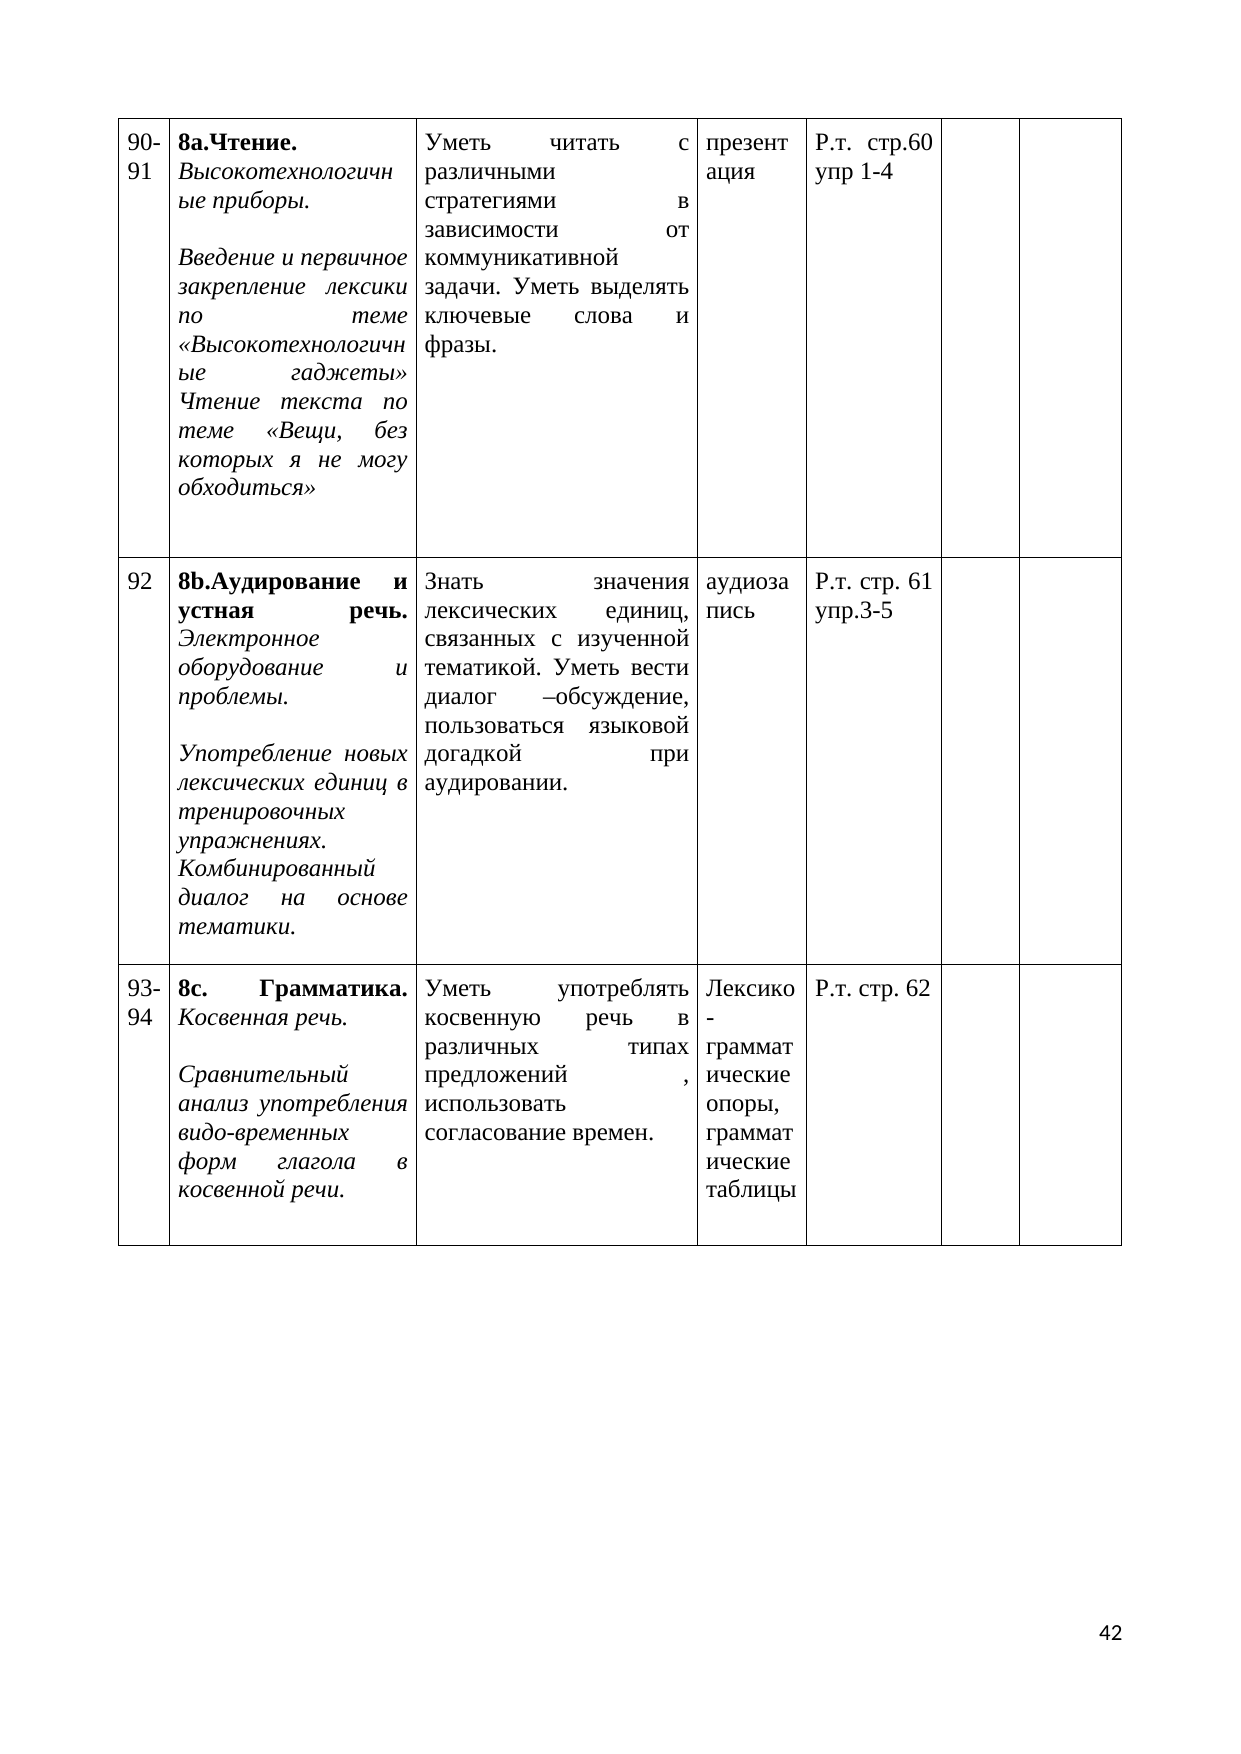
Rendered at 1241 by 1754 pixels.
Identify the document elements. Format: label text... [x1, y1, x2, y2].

table_cell презентация [698, 119, 806, 557]
table_cell Уметь читать с различными стратегиями в зависимости от коммуникативной задачи. Уметь выделять ключевые слова и фразы. [417, 119, 697, 557]
table_cell 8а.Чтение. Высокотехнологичные приборы. Введение и первичное закрепление лексики по теме «Высокотехнологичные гаджеты» Чтение текста по теме «Вещи, без которых я не могу обходиться» [170, 119, 416, 557]
table_cell 90-91 [119, 119, 169, 557]
table_cell Р.т. стр. 62 [807, 965, 941, 1245]
table_cell Р.т. стр. 61 упр.3-5 [807, 558, 941, 964]
table_cell 93-94 [119, 965, 169, 1245]
table_cell 92 [119, 558, 169, 964]
table_cell [942, 558, 1019, 964]
table_cell [942, 965, 1019, 1245]
table_cell Уметь употреблять косвенную речь в различных типах предложений , использовать согласование времен. [417, 965, 697, 1245]
table_cell Знать значения лексических единиц, связанных с изученной тематикой. Уметь вести диалог –обсуждение, пользоваться языковой догадкой при аудировании. [417, 558, 697, 964]
table_cell аудиозапись [698, 558, 806, 964]
table_cell Лексико-грамматические опоры, грамматические таблицы [698, 965, 806, 1245]
table_cell [1020, 119, 1121, 557]
table_cell [942, 119, 1019, 557]
table_cell 8b.Аудирование и устная речь. Электронное оборудование и проблемы. Употребление новых лексических единиц в тренировочных упражнениях. Комбинированный диалог на основе тематики. [170, 558, 416, 964]
table_cell [1020, 558, 1121, 964]
table_cell 8с. Грамматика. Косвенная речь. Сравнительный анализ употребления видо-временных форм глагола в косвенной речи. [170, 965, 416, 1245]
table_cell Р.т. стр.60 упр 1-4 [807, 119, 941, 557]
table_cell [1020, 965, 1121, 1245]
